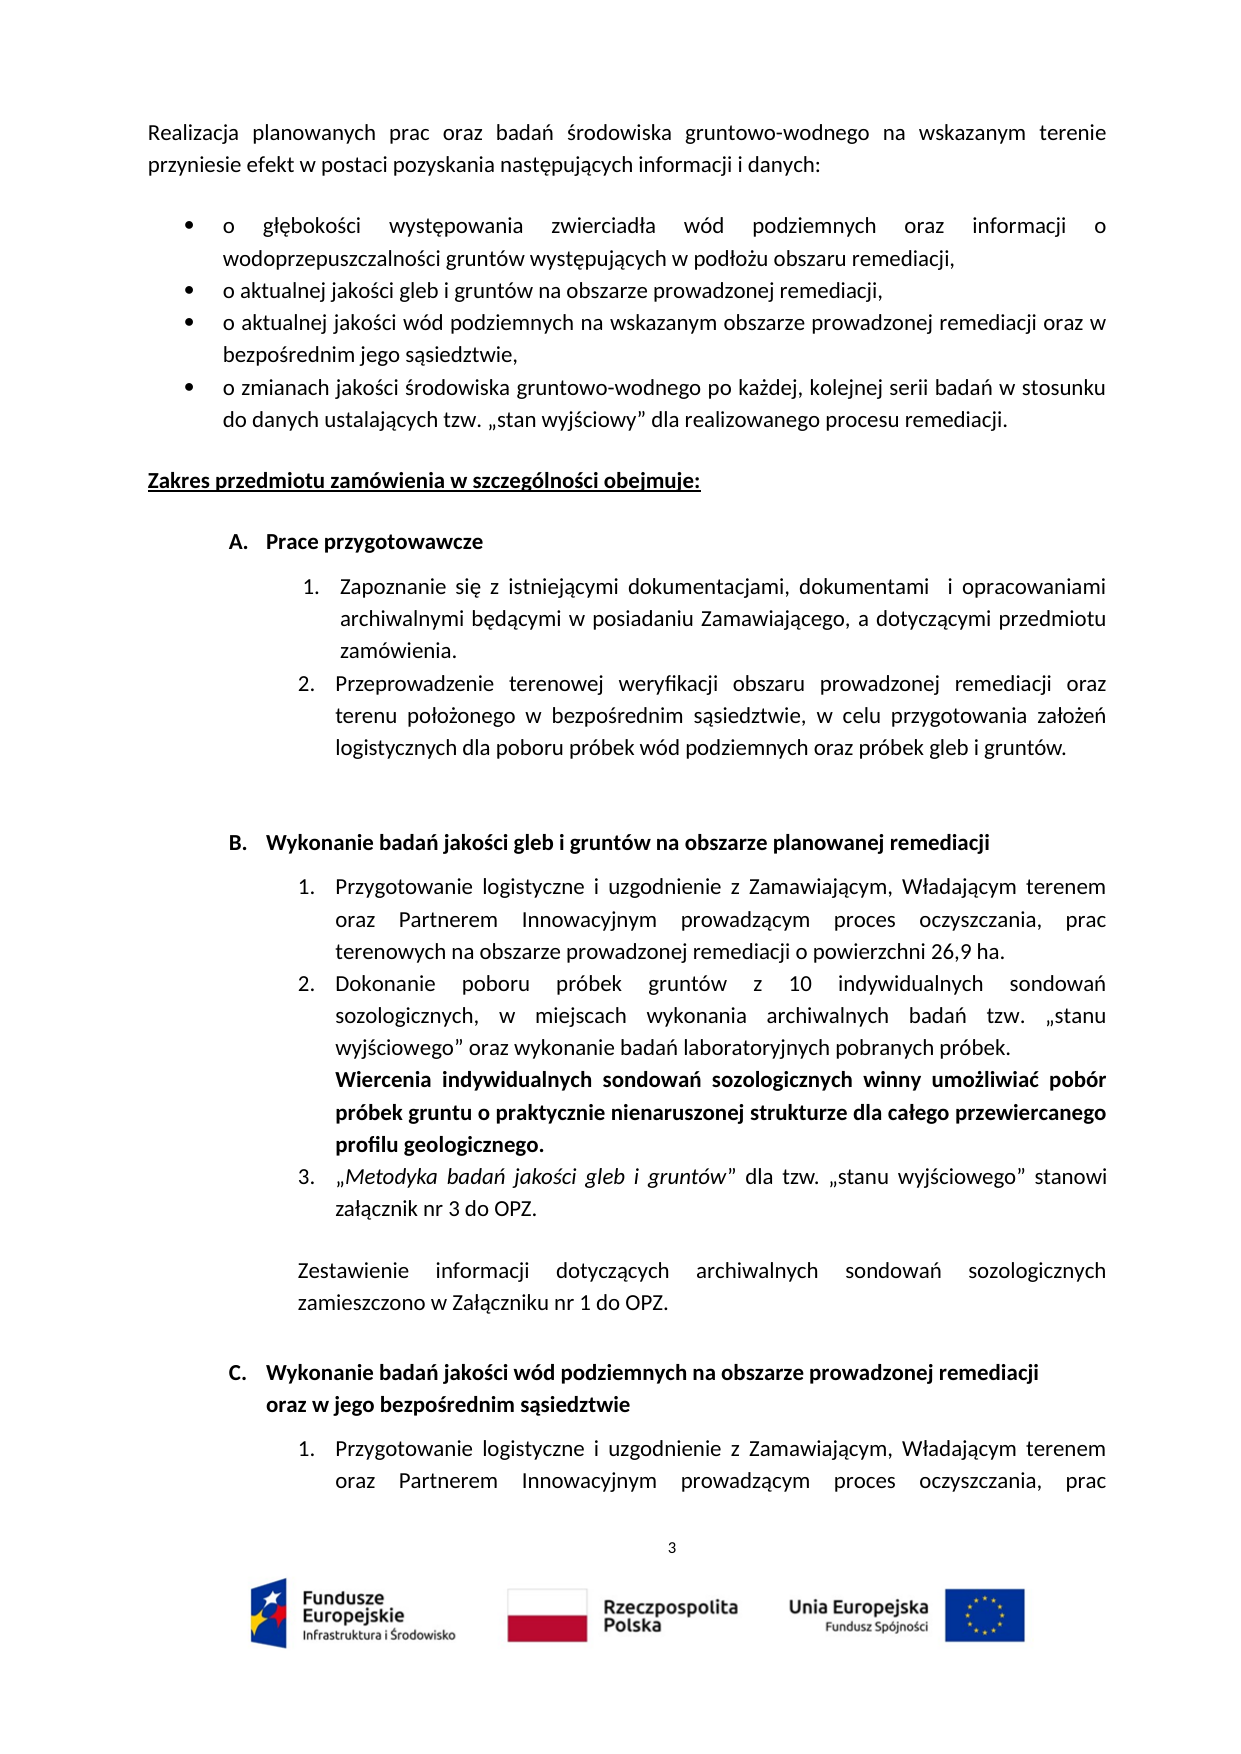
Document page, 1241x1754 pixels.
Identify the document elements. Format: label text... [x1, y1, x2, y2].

list Wykonanie badań jakości wód podziemnych na obszarze prowadzonej remediacji oraz w jego bezpośrednim sąsiedztwie [229, 1358, 1107, 1418]
text Realizacja planowanych prac oraz badań środowiska gruntowo-wodnego na wskazanym terenie przyniesie efekt w postaci pozyskania następujących informacji i danych: [148, 118, 1107, 178]
list o zmianach jakości środowiska gruntowo-wodnego po każdej, kolejnej serii badań w stosunku do danych ustalających tzw. „stan wyjściowy” dla realizowanego procesu remediacji. [185, 373, 1107, 433]
list „Metodyka badań jakości gleb i gruntów” dla tzw. „stanu wyjściowego” stanowi załącznik nr 3 do OPZ. [298, 1162, 1107, 1222]
picture [236, 1565, 1044, 1669]
list Zapoznanie się z istniejącymi dokumentacjami, dokumentami i opracowaniami archiwalnymi będącymi w posiadaniu Zamawiającego, a dotyczącymi przedmiotu zamówienia. [302, 572, 1107, 664]
list Wiercenia indywidualnych sondowań sozologicznych winny umożliwiać pobór próbek gruntu o praktycznie nienaruszonej strukturze dla całego przewiercanego profilu geologicznego. [335, 1066, 1107, 1158]
text Zestawienie informacji dotyczących archiwalnych sondowań sozologicznych zamieszczono w Załączniku nr 1 do OPZ. [298, 1256, 1107, 1316]
list Przeprowadzenie terenowej weryfikacji obszaru prowadzonej remediacji oraz terenu położonego w bezpośrednim sąsiedztwie, w celu przygotowania założeń logistycznych dla poboru próbek wód podziemnych oraz próbek gleb i gruntów. [298, 669, 1107, 761]
list Wykonanie badań jakości gleb i gruntów na obszarze planowanej remediacji [229, 828, 1107, 856]
list Dokonanie poboru próbek gruntów z 10 indywidualnych sondowań sozologicznych, w miejscach wykonania archiwalnych badań tzw. „stanu wyjściowego” oraz wykonanie badań laboratoryjnych pobranych próbek. [298, 969, 1107, 1061]
text Zakres przedmiotu zamówienia w szczególności obejmuje: [148, 466, 1107, 494]
list o aktualnej jakości wód podziemnych na wskazanym obszarze prowadzonej remediacji oraz w bezpośrednim jego sąsiedztwie, [185, 308, 1107, 368]
list Prace przygotowawcze [229, 527, 1107, 556]
list Przygotowanie logistyczne i uzgodnienie z Zamawiającym, Władającym terenem oraz Partnerem Innowacyjnym prowadzącym proces oczyszczania, prac terenowych na obszarze prowadzonej remediacji o powierzchni 26,9 ha. [298, 872, 1107, 965]
list o głębokości występowania zwierciadła wód podziemnych oraz informacji o wodoprzepuszczalności gruntów występujących w podłożu obszaru remediacji, [185, 212, 1107, 272]
list o aktualnej jakości gleb i gruntów na obszarze prowadzonej remediacji, [185, 276, 1107, 304]
